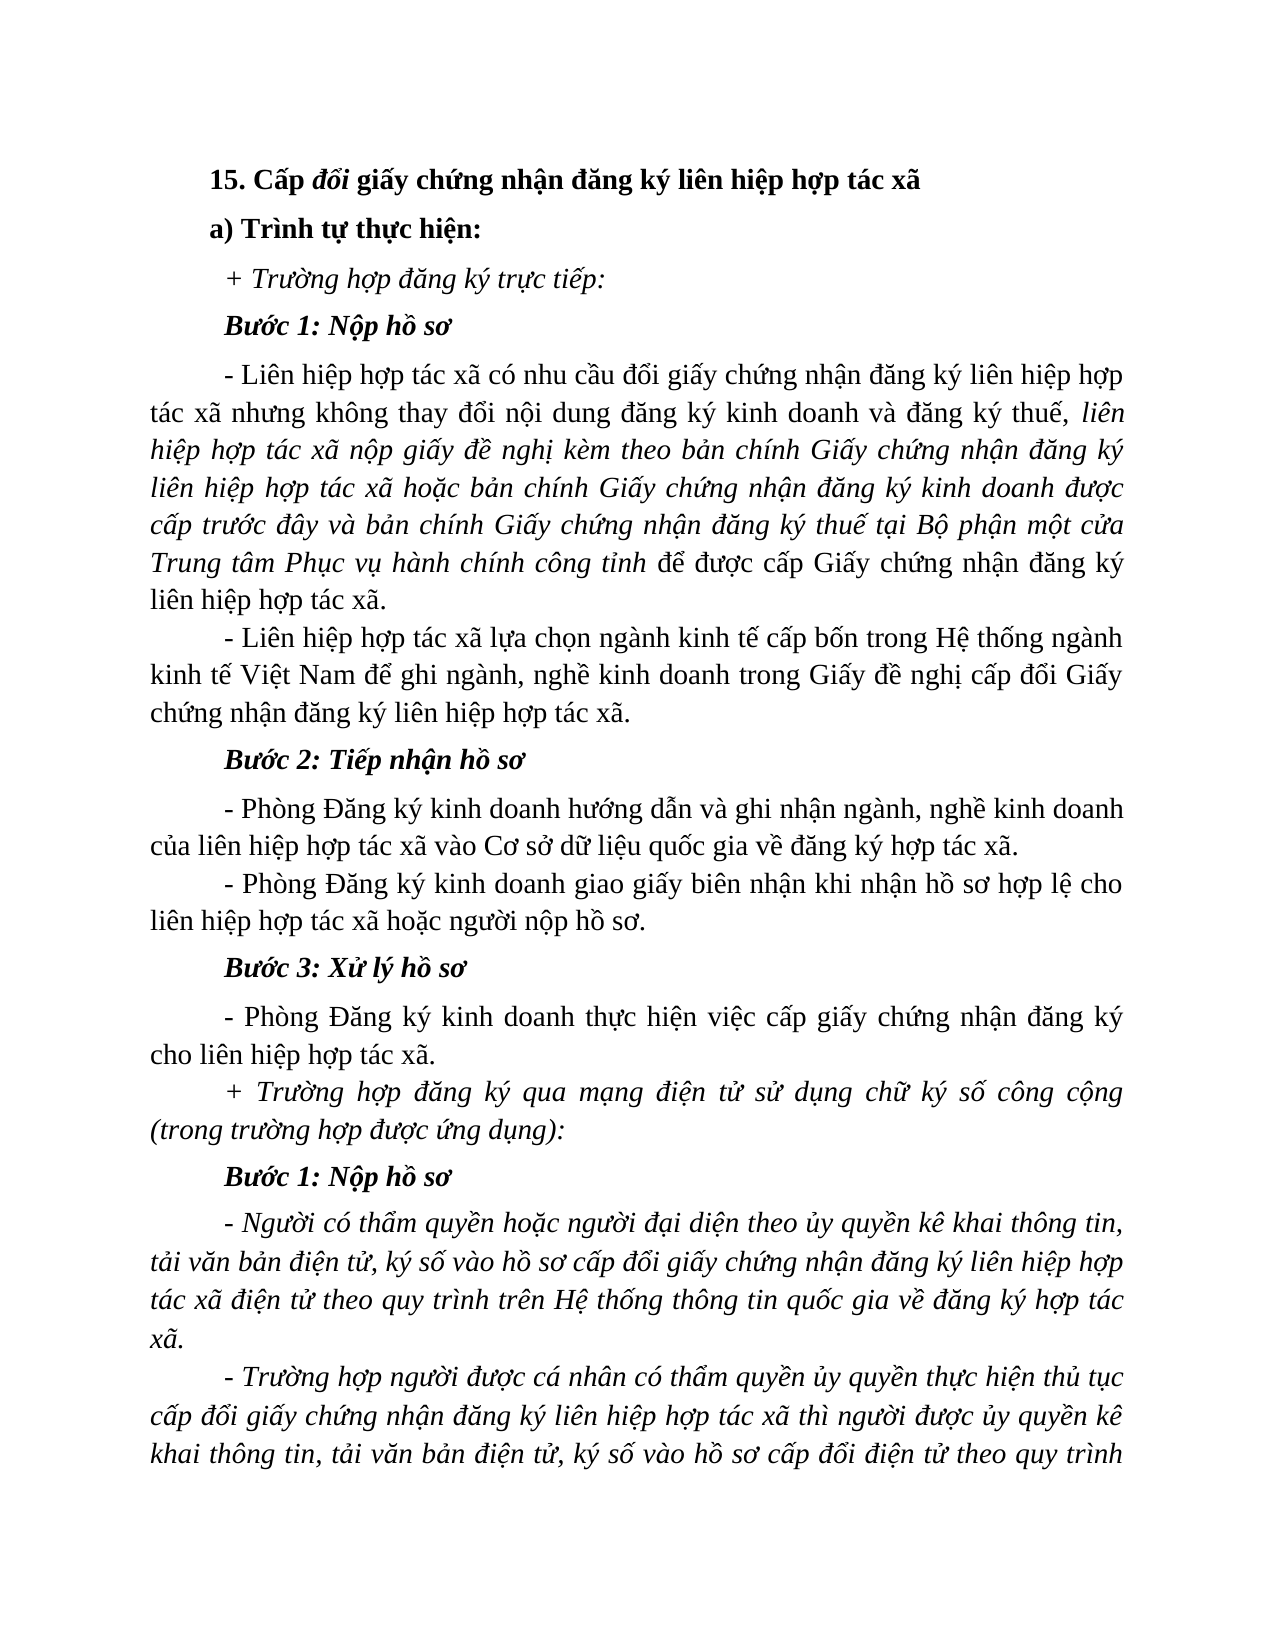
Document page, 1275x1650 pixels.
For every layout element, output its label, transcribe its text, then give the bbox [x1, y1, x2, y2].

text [150, 1359, 1125, 1470]
text + Trường hợp đăng ký qua mạng điện tử sử dụng chữ ký số công cộng (trong trường hợp được ứng dụng): [150, 1072, 1125, 1147]
text - Liên hiệp hợp tác xã lựa chọn ngành kinh tế cấp bốn trong Hệ thống ngành kinh tế Việt Nam để ghi ngành, nghề kinh doanh trong Giấy đề nghị cấp đổi Giấy chứng nhận đăng ký liên hiệp hợp tác xã. [150, 617, 1125, 729]
subtitle 15. Cấp đổi giấy chứng nhận đăng ký liên hiệp hợp tác xã [150, 162, 1125, 196]
text - Phòng Đăng ký kinh doanh giao giấy biên nhận khi nhận hồ sơ hợp lệ cho liên hiệp hợp tác xã hoặc người nộp hồ sơ. [150, 863, 1125, 938]
text a) Trình tự thực hiện: [150, 208, 1125, 246]
text - Liên hiệp hợp tác xã có nhu cầu đổi giấy chứng nhận đăng ký liên hiệp hợp tác xã nhưng không thay đổi nội dung đăng ký kinh doanh và đăng ký thuế, liên hiệp hợp tác xã nộp giấy đề nghị kèm theo bản chính Giấy chứng nhận đăng ký liên hiệp hợp tác xã hoặc bản chính Giấy chứng nhận đăng ký kinh doanh được cấp trước đây và bản chính Giấy chứng nhận đăng ký thuế tại Bộ phận một cửa Trung tâm Phục vụ hành chính công tỉnh để được cấp Giấy chứng nhận đăng ký liên hiệp hợp tác xã. [150, 354, 1125, 617]
text - Người có thẩm quyền hoặc người đại diện theo ủy quyền kê khai thông tin, tải văn bản điện tử, ký số vào hồ sơ cấp đổi giấy chứng nhận đăng ký liên hiệp hợp tác xã điện tử theo quy trình trên Hệ thống thông tin quốc gia về đăng ký hợp tác xã. [150, 1205, 1125, 1354]
text Bước 1: Nộp hồ sơ [150, 308, 1125, 342]
text Bước 1: Nộp hồ sơ [150, 1159, 1125, 1193]
text Bước 3: Xử lý hồ sơ [150, 951, 1125, 984]
text - Phòng Đăng ký kinh doanh thực hiện việc cấp giấy chứng nhận đăng ký cho liên hiệp hợp tác xã. [150, 997, 1125, 1072]
text - Phòng Đăng ký kinh doanh hướng dẫn và ghi nhận ngành, nghề kinh doanh của liên hiệp hợp tác xã vào Cơ sở dữ liệu quốc gia về đăng ký hợp tác xã. [150, 788, 1125, 863]
text Bước 2: Tiếp nhận hồ sơ [150, 742, 1125, 776]
text + Trường hợp đăng ký trực tiếp: [224, 258, 1125, 296]
